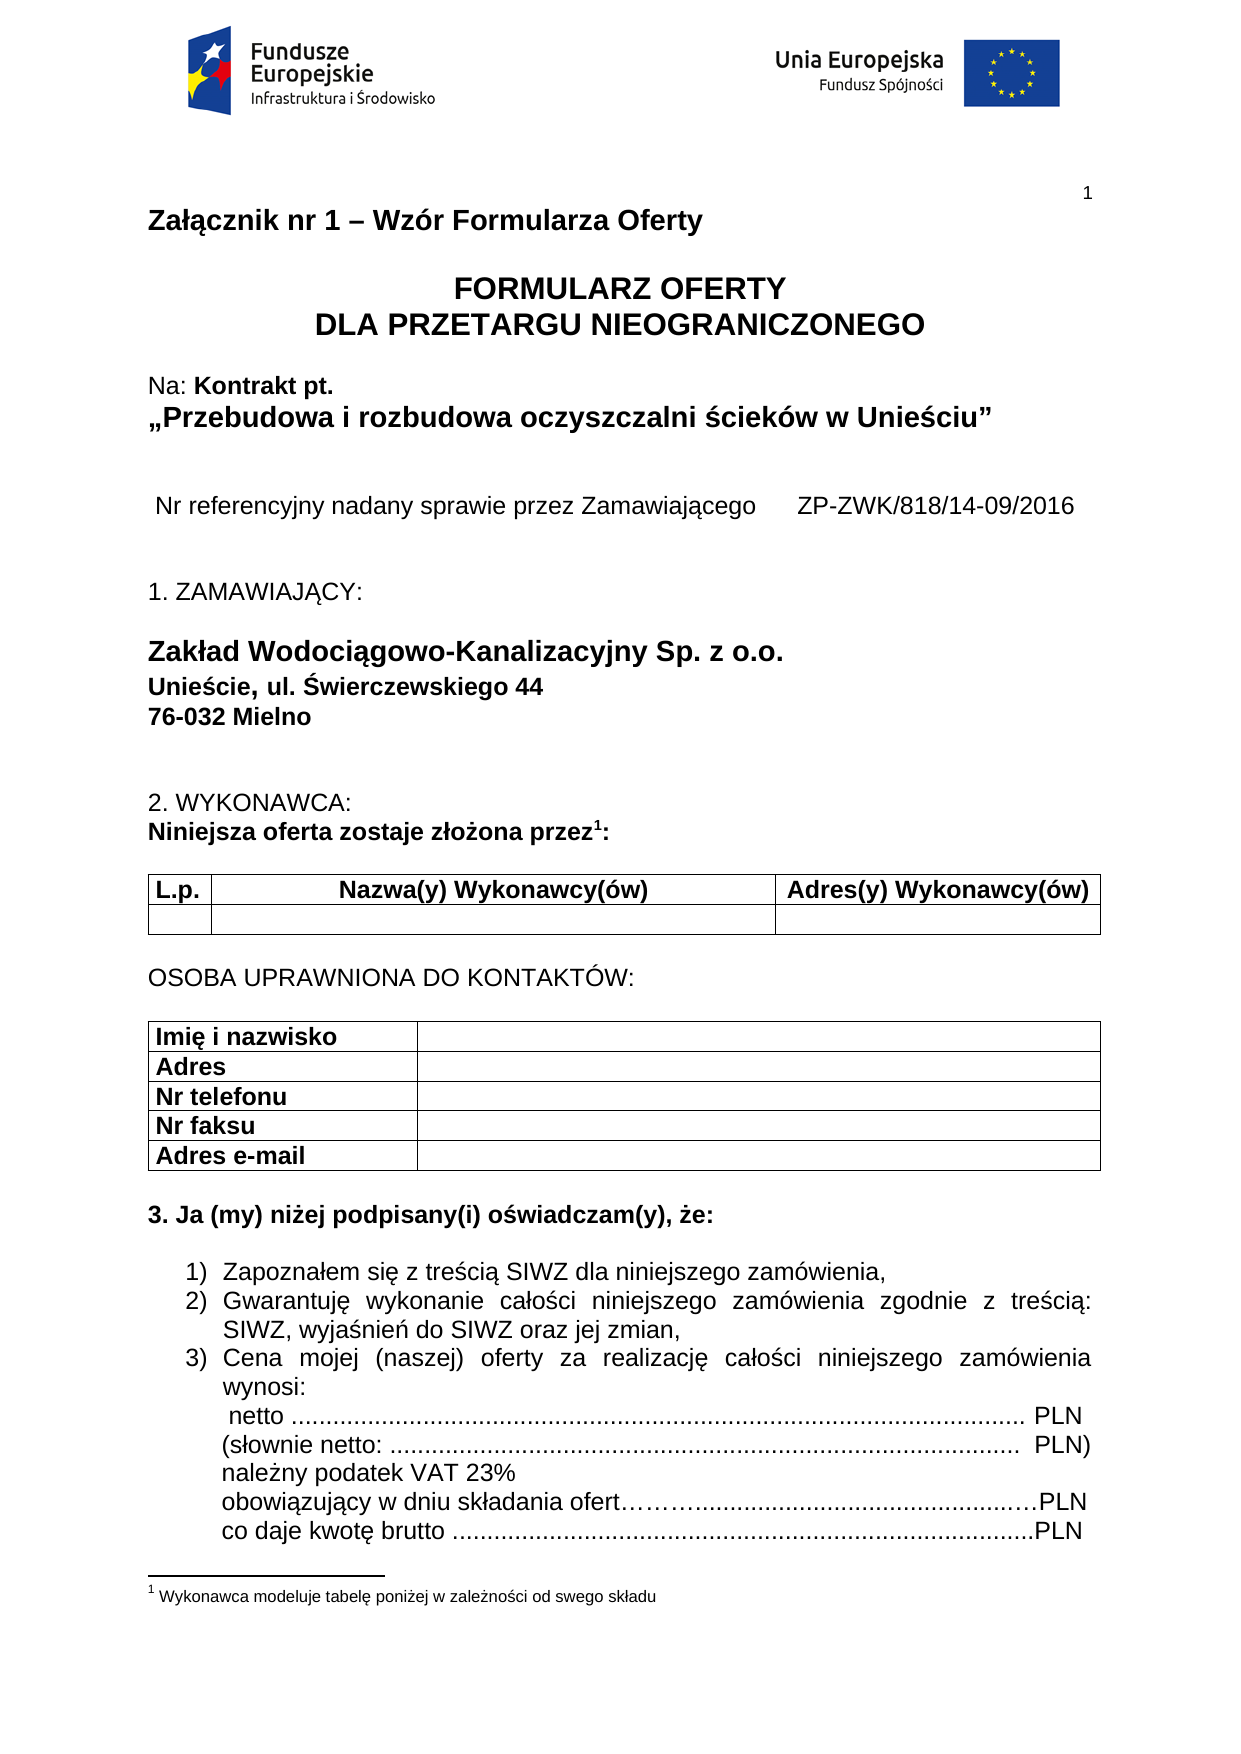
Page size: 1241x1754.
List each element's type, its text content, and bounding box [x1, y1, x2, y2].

text 76-032 Mielno [148, 702, 1093, 730]
text DLA PRZETARGU NIEOGRANICZONEGO [148, 306, 1093, 342]
picture [147, 0, 1093, 175]
text Niniejsza oferta zostaje złożona przez: [148, 817, 1093, 845]
text co daje kwotę brutto ....................................................................................PLN [185, 1516, 1093, 1545]
table_header Nr referencyjny nadany sprawie przez Zamawiającego [148, 491, 790, 519]
table_cell [418, 1141, 1100, 1170]
table_cell [776, 905, 1100, 934]
table_header ZP-ZWK/818/14-09/2016 [790, 491, 1129, 519]
table_cell Adres e-mail [149, 1141, 417, 1170]
text Unieście, ul. Świerczewskiego 44 [148, 668, 1093, 702]
table_header Adres(y) Wykonawcy(ów) [776, 875, 1100, 904]
text należny podatek VAT 23% [185, 1458, 1093, 1487]
table_cell [418, 1082, 1100, 1110]
text Na: Kontrakt pt. [148, 371, 1093, 400]
text OSOBA UPRAWNIONA DO KONTAKTÓW: [148, 963, 1093, 992]
text Zakład Wodociągowo-Kanalizacyjny Sp. z o.o. [148, 634, 1093, 668]
text 1. ZAMAWIAJĄCY: [148, 577, 1093, 606]
table_header Imię i nazwisko [149, 1022, 417, 1051]
list Zapoznałem się z treścią SIWZ dla niniejszego zamówienia, [185, 1257, 1093, 1286]
table_cell [418, 1111, 1100, 1140]
list Gwarantuję wykonanie całości niniejszego zamówienia zgodnie z treścią: SIWZ, wyjaśnień do SIWZ oraz jej zmian, [185, 1286, 1093, 1343]
table_cell [212, 905, 775, 934]
table_cell [418, 1052, 1100, 1081]
text (słownie netto: ........................................................................................... PLN) [185, 1430, 1093, 1458]
text Załącznik nr 1 – Wzór Formularza Oferty [148, 203, 1093, 237]
text 2. WYKONAWCA: [148, 788, 1093, 817]
text 3. Ja (my) niżej podpisany(i) oświadczam(y), że: [148, 1200, 1093, 1228]
text „Przebudowa i rozbudowa oczyszczalni ścieków w Unieściu” [148, 400, 1093, 433]
table_cell Nr telefonu [149, 1082, 417, 1110]
text netto .......................................................................................................... PLN [185, 1401, 1093, 1430]
table_header [418, 1022, 1100, 1051]
table_header L.p. [149, 875, 211, 904]
text FORMULARZ OFERTY [148, 270, 1093, 306]
text obowiązujący w dniu składania ofert………..............................................…PLN [185, 1487, 1093, 1516]
table_cell [149, 905, 211, 934]
list Cena mojej (naszej) oferty za realizację całości niniejszego zamówienia wynosi: [185, 1343, 1093, 1401]
table_header Nazwa(y) Wykonawcy(ów) [212, 875, 775, 904]
table_cell Adres [149, 1052, 417, 1081]
table_cell Nr faksu [149, 1111, 417, 1140]
